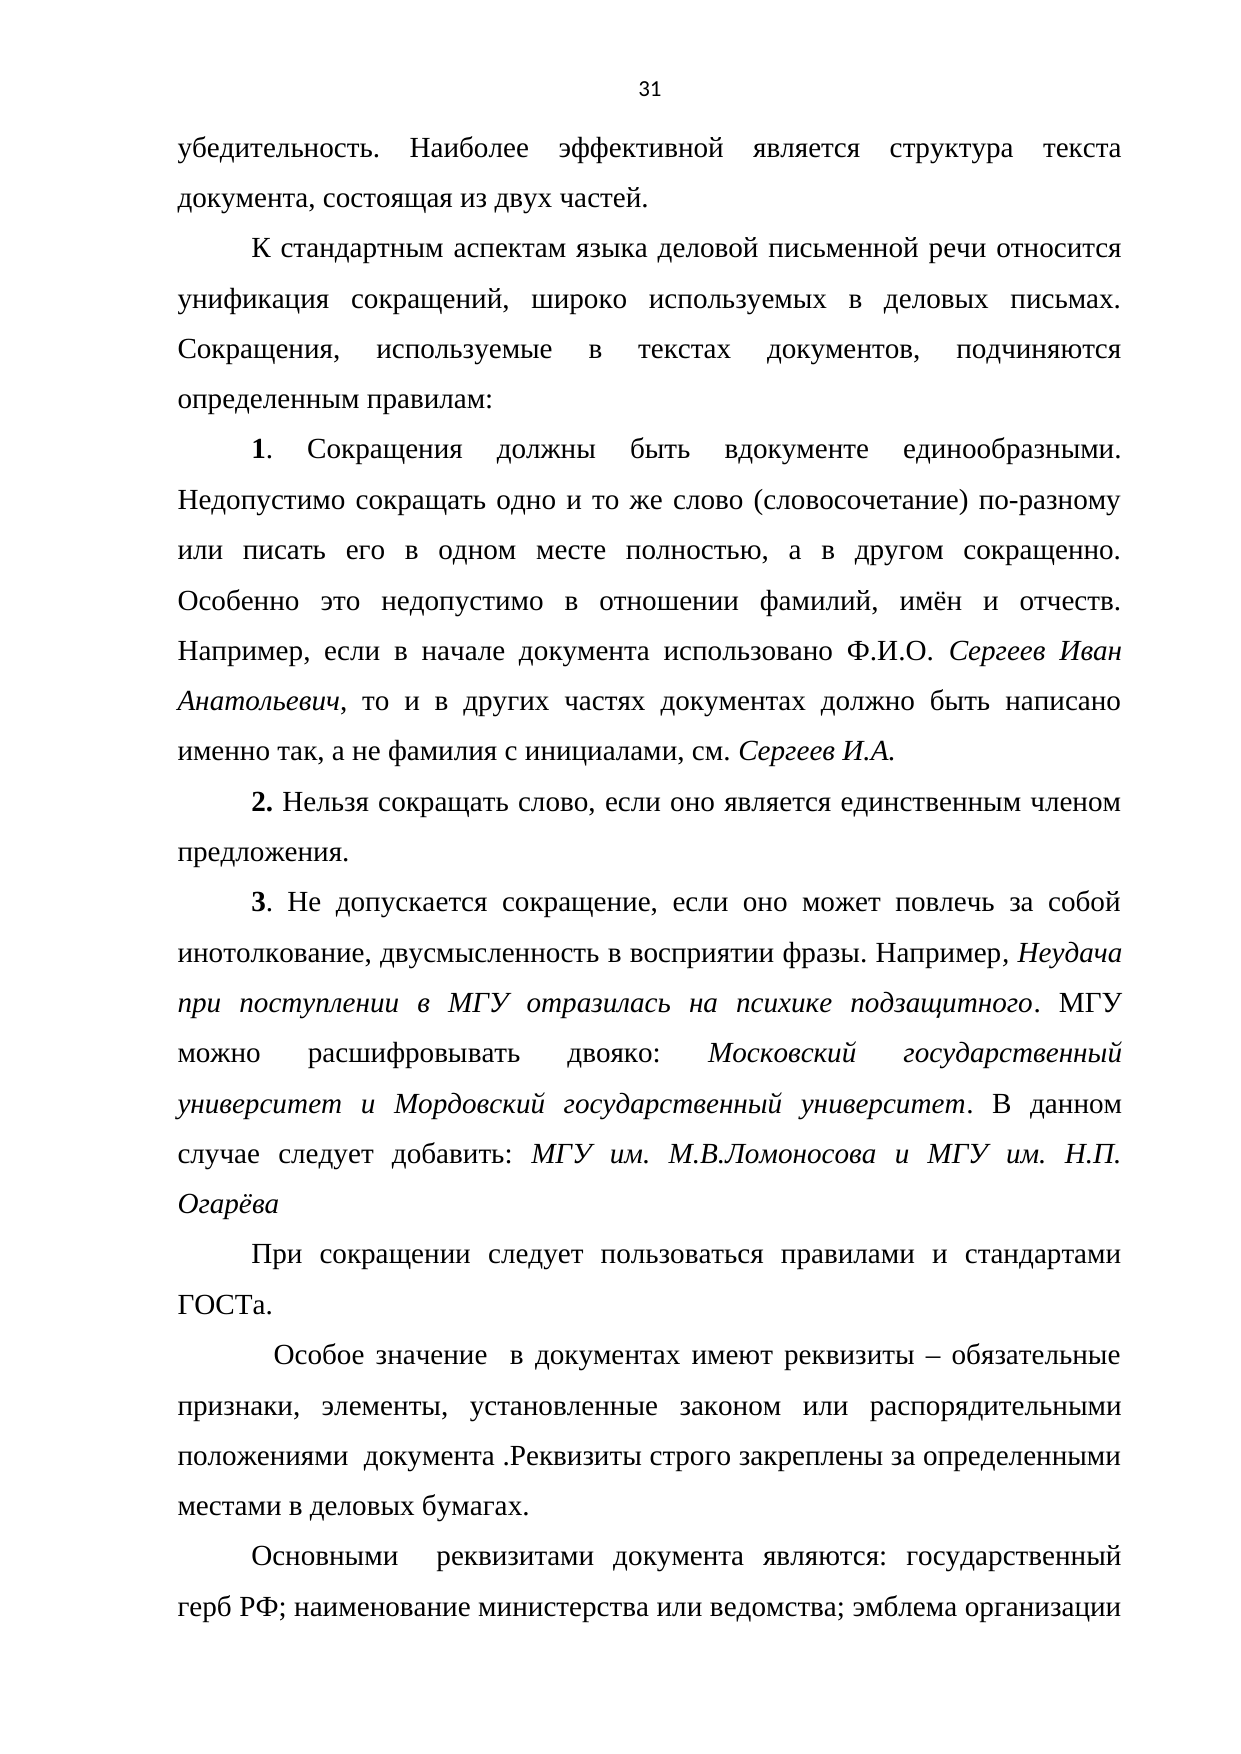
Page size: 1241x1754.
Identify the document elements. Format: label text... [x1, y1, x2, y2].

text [177, 1538, 1122, 1622]
text 3. Не допускается сокращение, если оно может повлечь за собой инотолкование, двусмысленность в восприятии фразы. Например, Неудача при поступлении в МГУ отразилась на психике подзащитного. МГУ можно расшифровывать двояко: Московский государственный университет и Мордовский государственный университет. В данном случае следует добавить: МГУ им. М.В.Ломоносова и МГУ им. Н.П. Огарёва [177, 884, 1122, 1220]
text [177, 130, 1122, 214]
text Особое значение в документах имеют реквизиты – обязательные признаки, элементы, установленные законом или распорядительными положениями документа .Реквизиты строго закреплены за определенными местами в деловых бумагах. [177, 1337, 1122, 1522]
text При сокращении следует пользоваться правилами и стандартами ГОСТа. [177, 1237, 1122, 1321]
text 2. Нельзя сокращать слово, если оно является единственным членом предложения. [177, 784, 1122, 868]
text 1. Сокращения должны быть вдокументе единообразными. Недопустимо сокращать одно и то же слово (словосочетание) по-разному или писать его в одном месте полностью, а в другом сокращенно. Особенно это недопустимо в отношении фамилий, имён и отчеств. Например, если в начале документа использовано Ф.И.О. Сергеев Иван Анатольевич, то и в других частях документах должно быть написано именно так, а не фамилия с инициалами, см. Сергеев И.А. [177, 432, 1122, 767]
text К стандартным аспектам языка деловой письменной речи относится унификация сокращений, широко используемых в деловых письмах. Сокращения, используемые в текстах документов, подчиняются определенным правилам: [177, 230, 1122, 415]
